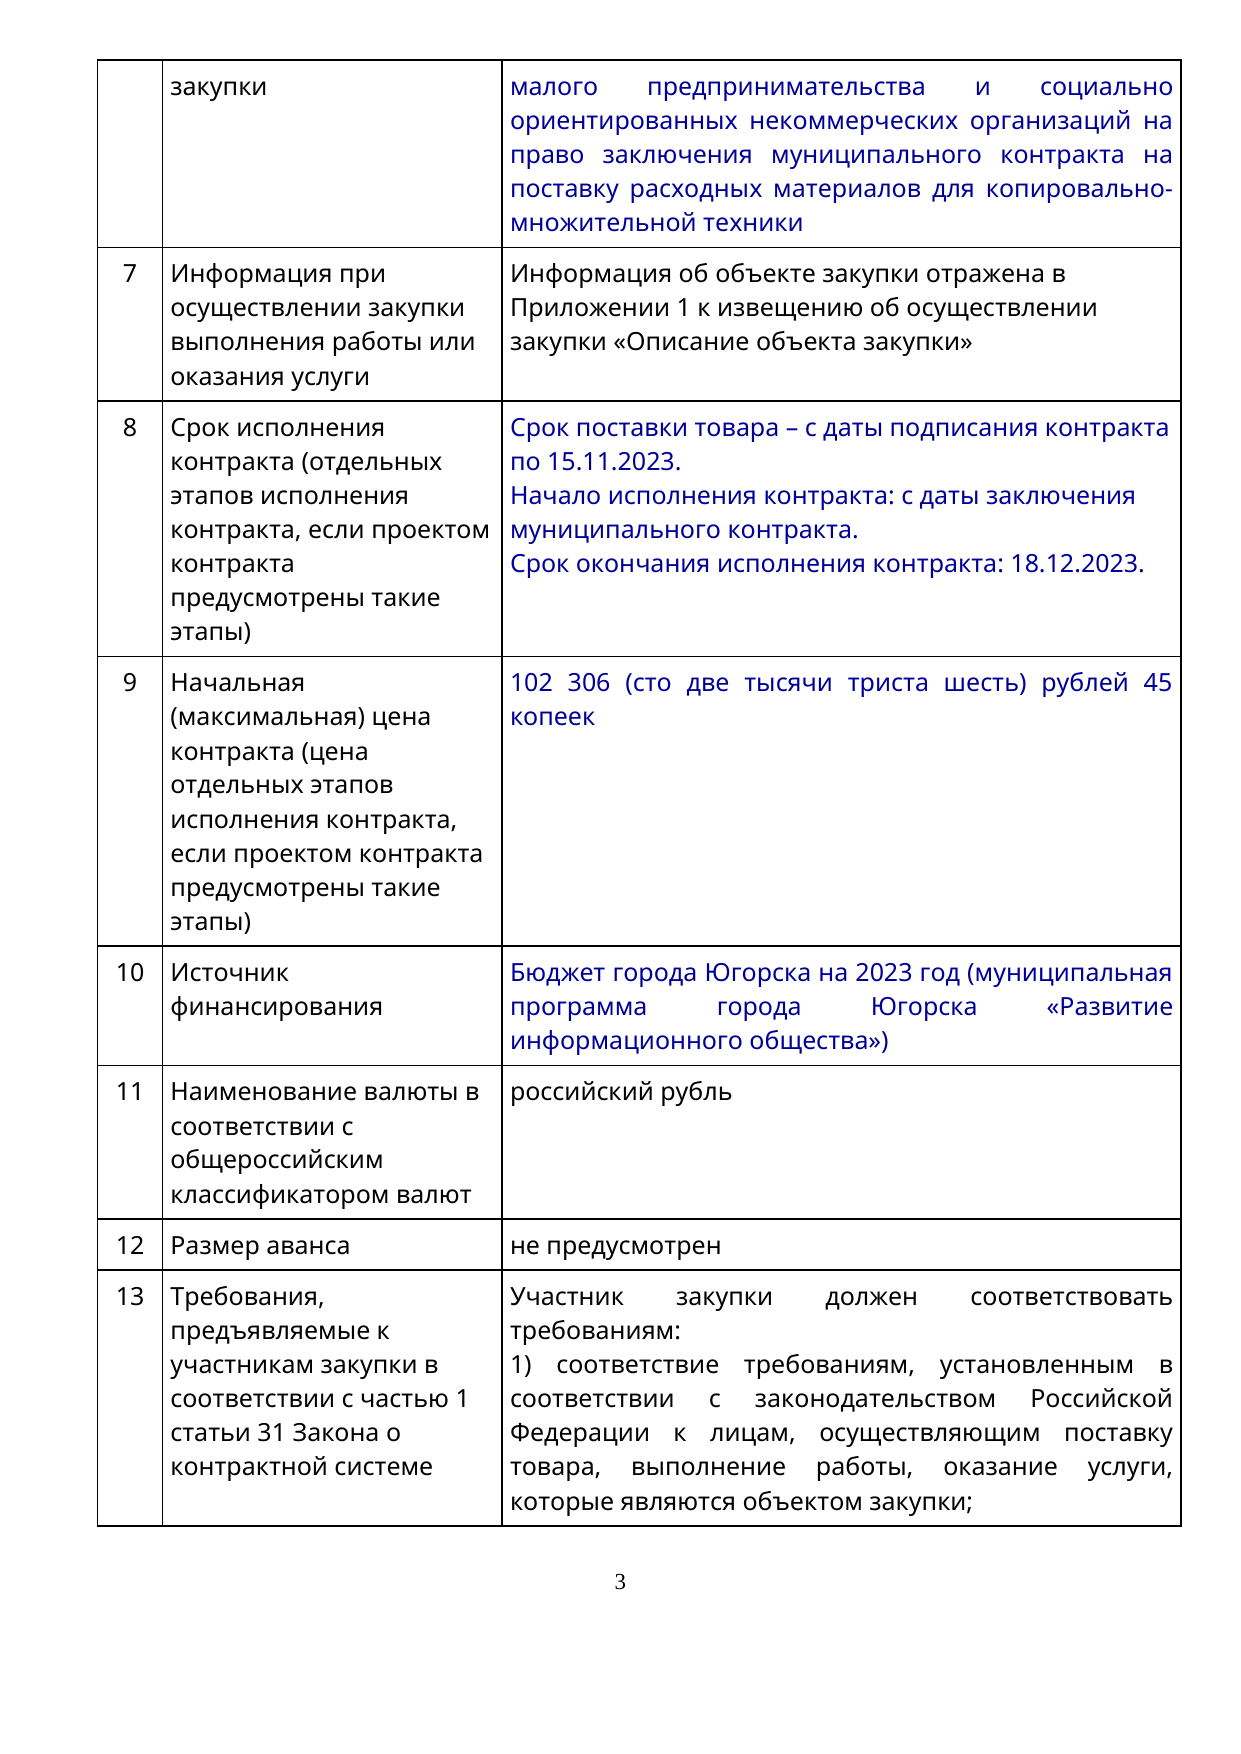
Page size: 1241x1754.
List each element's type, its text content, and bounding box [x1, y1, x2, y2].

table_cell 6 [98, 61, 162, 247]
table_cell Наименование валюты в соответствии с общероссийским классификатором валют [163, 1066, 501, 1218]
table_cell Информация об объекте закупки отражена в Приложении 1 к извещению об осуществлении закупки «Описание объекта закупки» [503, 248, 1180, 400]
table_cell 7 [98, 248, 162, 400]
table_cell Начальная (максимальная) цена контракта (цена отдельных этапов исполнения контракта, если проектом контракта предусмотрены такие этапы) [163, 657, 501, 945]
table_cell 10 [98, 947, 162, 1065]
table_cell 8 [98, 402, 162, 656]
table_cell российский рубль [503, 1066, 1180, 1218]
table_cell 12 [98, 1220, 162, 1269]
table_cell не предусмотрен [503, 1220, 1180, 1269]
table_cell 102 306 (сто две тысячи триста шесть) рублей 45 копеек [503, 657, 1180, 945]
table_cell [503, 1271, 1180, 1525]
table_cell Срок поставки товара – с даты подписания контракта по 15.11.2023. Начало исполнения контракта: с даты заключения муниципального контракта. Срок окончания исполнения контракта: 18.12.2023. [503, 402, 1180, 656]
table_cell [163, 61, 501, 247]
table_cell 9 [98, 657, 162, 945]
table_cell 11 [98, 1066, 162, 1218]
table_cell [503, 61, 1180, 247]
table_cell Бюджет города Югорска на 2023 год (муниципальная программа города Югорска «Развитие информационного общества») [503, 947, 1180, 1065]
table_cell Информация при осуществлении закупки выполнения работы или оказания услуги [163, 248, 501, 400]
table_cell Источник финансирования [163, 947, 501, 1065]
table_cell Размер аванса [163, 1220, 501, 1269]
table_cell 13 [98, 1271, 162, 1525]
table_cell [163, 1271, 501, 1525]
table_cell Срок исполнения контракта (отдельных этапов исполнения контракта, если проектом контракта предусмотрены такие этапы) [163, 402, 501, 656]
